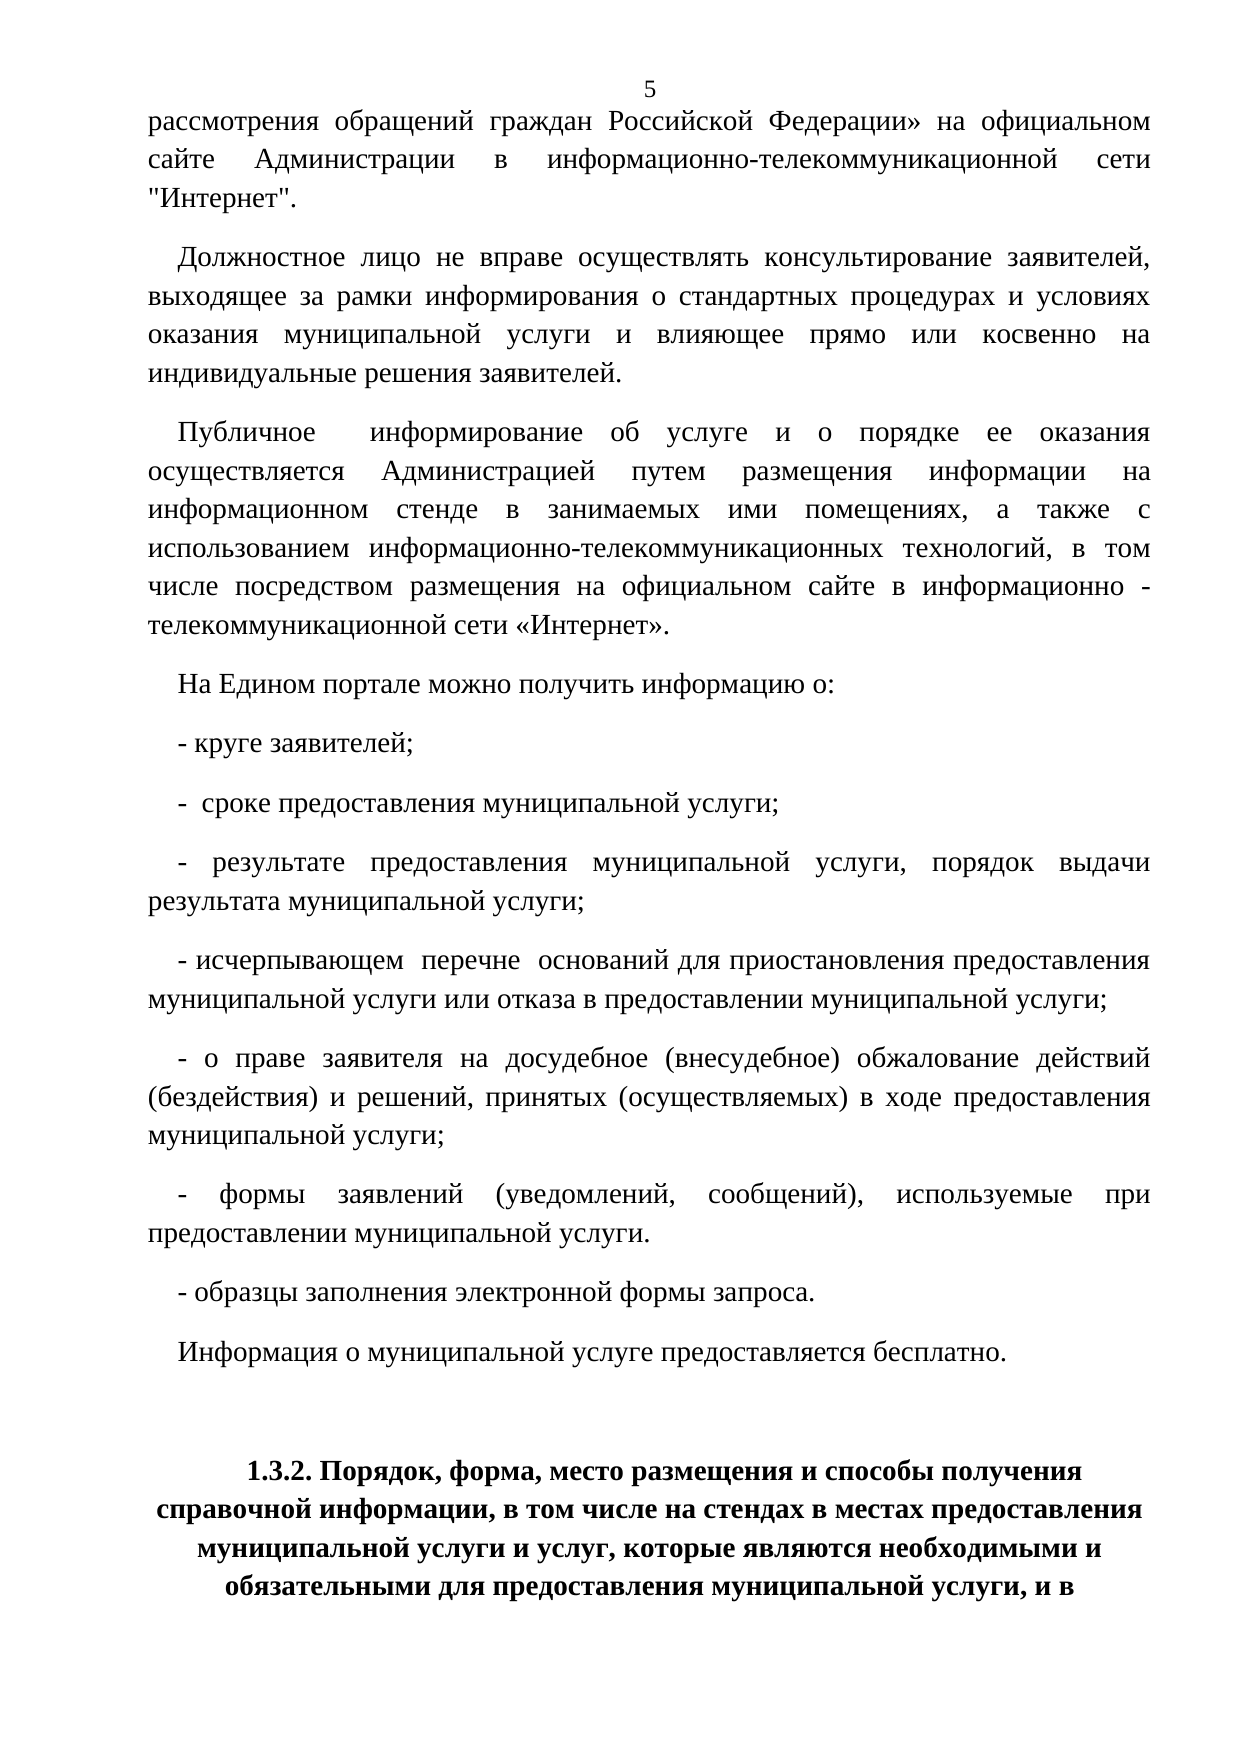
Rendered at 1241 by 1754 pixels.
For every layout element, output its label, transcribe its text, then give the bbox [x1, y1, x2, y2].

text Информация о муниципальной услуге предоставляется бесплатно. [148, 1334, 1152, 1367]
text На Едином портале можно получить информацию о: [148, 666, 1152, 700]
text - результате предоставления муниципальной услуги, порядок выдачи результата муниципальной услуги; [148, 844, 1152, 916]
text - образцы заполнения электронной формы запроса. [148, 1274, 1152, 1308]
text - формы заявлений (уведомлений, сообщений), используемые при предоставлении муниципальной услуги. [148, 1177, 1152, 1249]
text - сроке предоставления муниципальной услуги; [148, 785, 1152, 818]
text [148, 1453, 1152, 1602]
text Публичное информирование об услуге и о порядке ее оказания осуществляется Администрацией путем размещения информации на информационном стенде в занимаемых ими помещениях, а также с использованием информационно-телекоммуникационных технологий, в том числе посредством размещения на официальном сайте в информационно - телекоммуникационной сети «Интернет». [148, 414, 1152, 640]
text - о праве заявителя на досудебное (внесудебное) обжалование действий (бездействия) и решений, принятых (осуществляемых) в ходе предоставления муниципальной услуги; [148, 1040, 1152, 1151]
text Должностное лицо не вправе осуществлять консультирование заявителей, выходящее за рамки информирования о стандартных процедурах и условиях оказания муниципальной услуги и влияющее прямо или косвенно на индивидуальные решения заявителей. [148, 239, 1152, 388]
text - исчерпывающем перечне оснований для приостановления предоставления муниципальной услуги или отказа в предоставлении муниципальной услуги; [148, 942, 1152, 1014]
text - круге заявителей; [148, 726, 1152, 759]
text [148, 103, 1152, 213]
